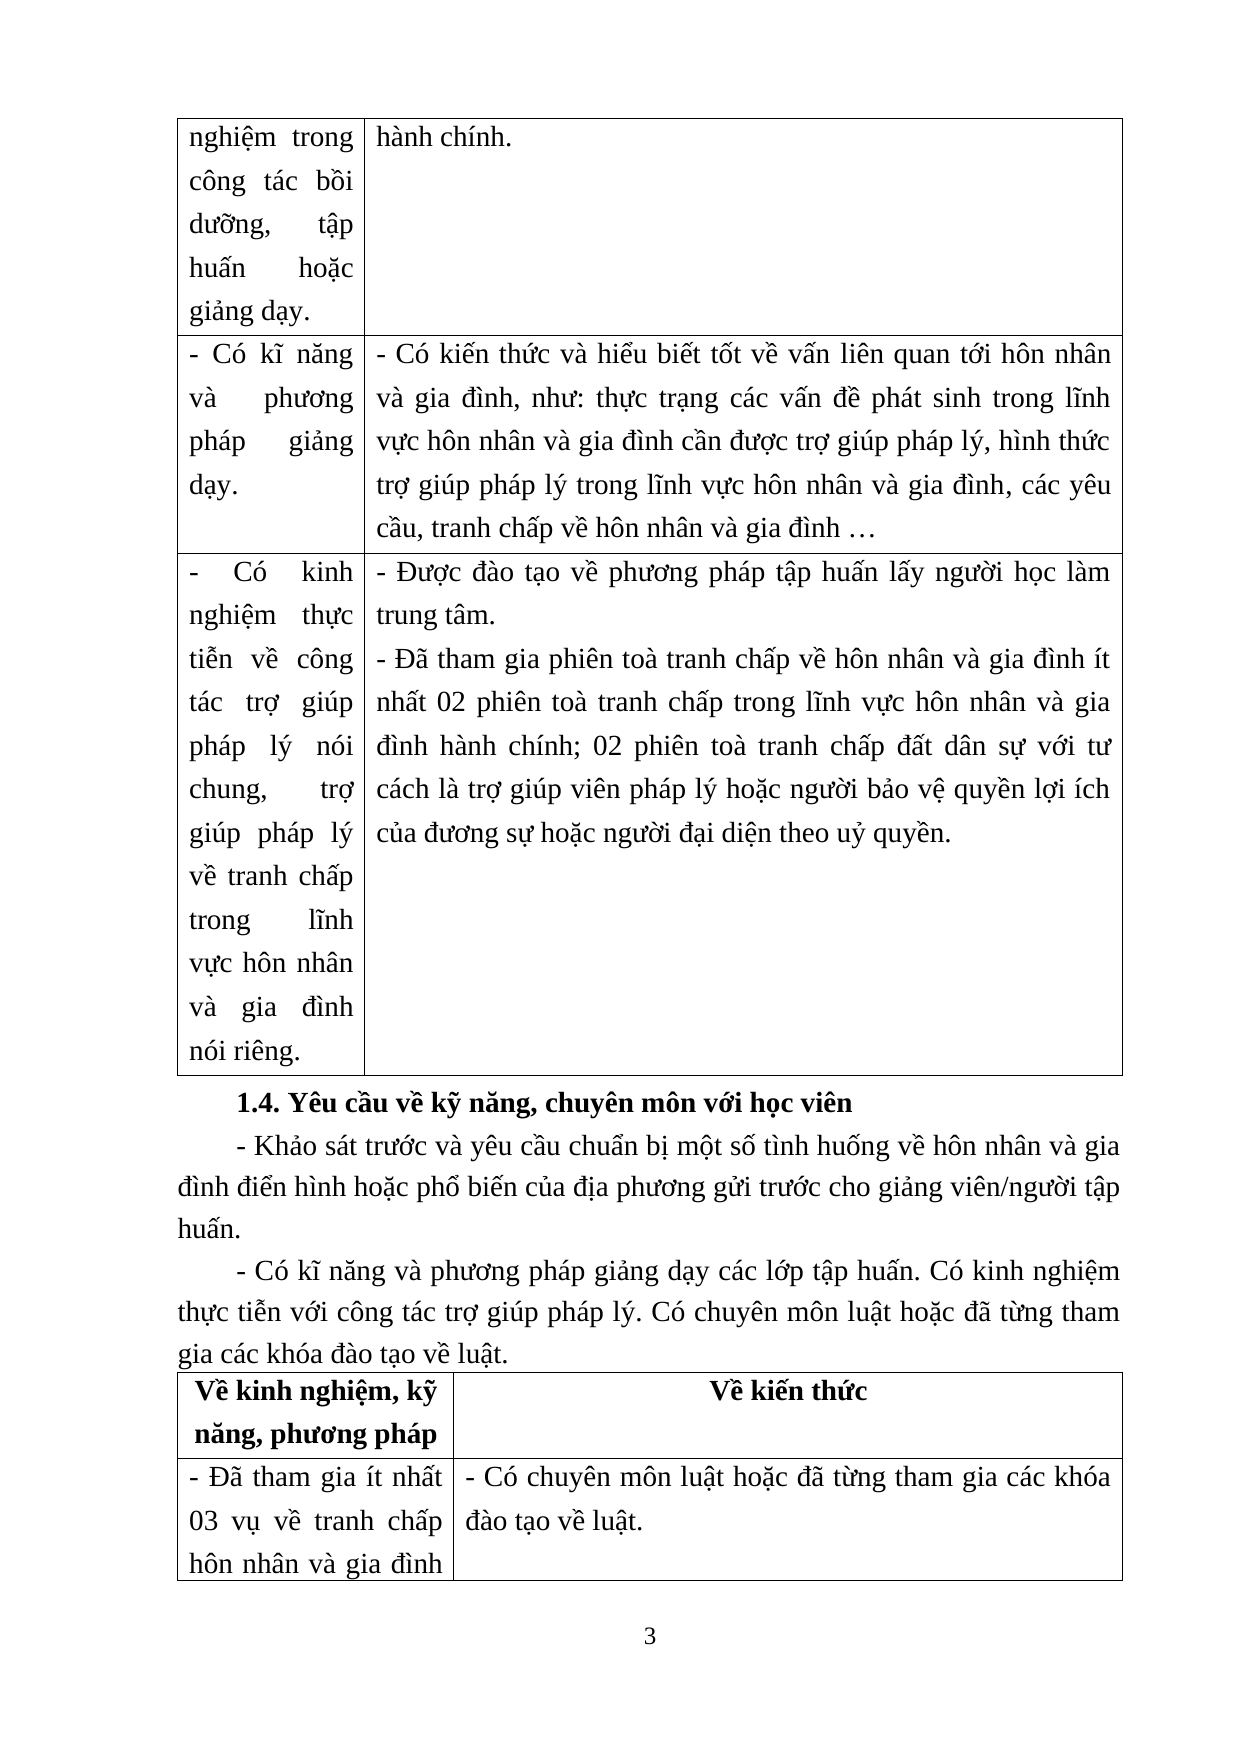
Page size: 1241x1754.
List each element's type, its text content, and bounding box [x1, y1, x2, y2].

table_cell - Được đào tạo về phương pháp tập huấn lấy người học làm trung tâm. - Đã tham gia phiên toà tranh chấp về hôn nhân và gia đình ít nhất 02 phiên toà tranh chấp trong lĩnh vực hôn nhân và gia đình hành chính; 02 phiên toà tranh chấp đất dân sự với tư cách là trợ giúp viên pháp lý hoặc người bảo vệ quyền lợi ích của đương sự hoặc người đại diện theo uỷ quyền. [365, 554, 1122, 1075]
table_header Về kinh nghiệm, kỹ năng, phương pháp [178, 1373, 453, 1458]
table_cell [454, 1459, 1122, 1580]
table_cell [178, 119, 364, 335]
table_cell - Có kiến thức và hiểu biết tốt về vấn liên quan tới hôn nhân và gia đình, như: thực trạng các vấn đề phát sinh trong lĩnh vực hôn nhân và gia đình cần được trợ giúp pháp lý, hình thức trợ giúp pháp lý trong lĩnh vực hôn nhân và gia đình, các yêu cầu, tranh chấp về hôn nhân và gia đình … [365, 336, 1122, 553]
text 1.4. Yêu cầu về kỹ năng, chuyên môn với học viên [177, 1076, 1122, 1122]
table_header Về kiến thức [454, 1373, 1122, 1458]
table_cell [365, 119, 1122, 335]
table_cell - Có kinh nghiệm thực tiễn về công tác trợ giúp pháp lý nói chung, trợ giúp pháp lý về tranh chấp trong lĩnh vực hôn nhân và gia đình nói riêng. [178, 554, 364, 1075]
table_cell - Có kĩ năng và phương pháp giảng dạy. [178, 336, 364, 553]
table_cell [178, 1459, 453, 1580]
list - Khảo sát trước và yêu cầu chuẩn bị một số tình huống về hôn nhân và gia đình điển hình hoặc phổ biến của địa phương gửi trước cho giảng viên/người tập huấn. [177, 1122, 1122, 1247]
list - Có kĩ năng và phương pháp giảng dạy các lớp tập huấn. Có kinh nghiệm thực tiễn với công tác trợ giúp pháp lý. Có chuyên môn luật hoặc đã từng tham gia các khóa đào tạo về luật. [177, 1247, 1122, 1372]
